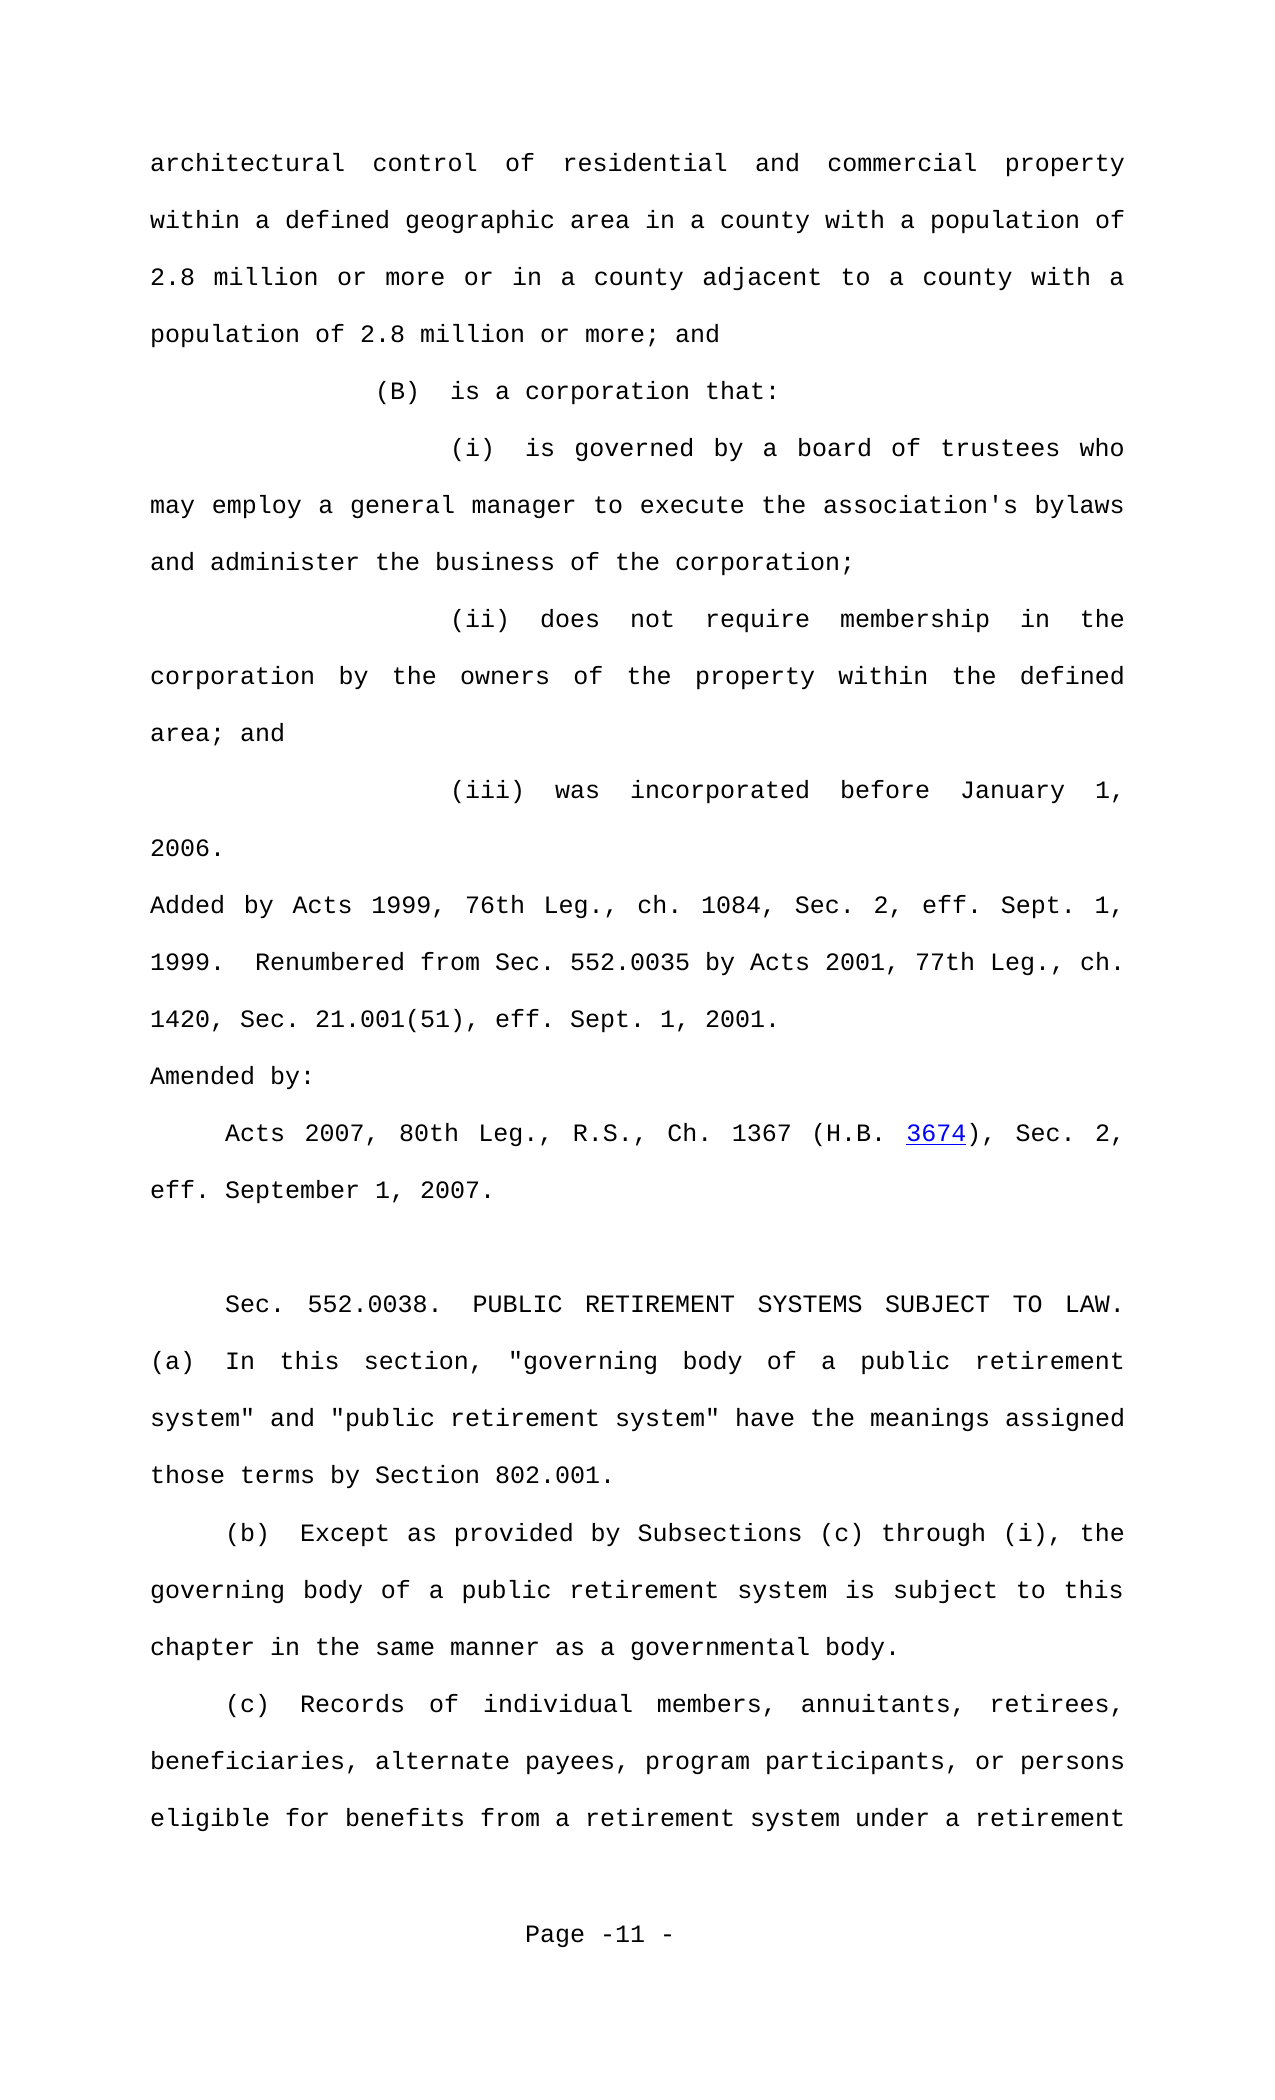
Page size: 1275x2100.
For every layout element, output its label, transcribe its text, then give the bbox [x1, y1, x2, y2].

text (iii) was incorporated before January 1, 2006. [150, 778, 1125, 863]
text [150, 1691, 1125, 1834]
text (ii) does not require membership in the corporation by the owners of the property within the defined area; and [150, 607, 1125, 749]
text (i) is governed by a board of trustees who may employ a general manager to execute the association's bylaws and administer the business of the corporation; [150, 435, 1125, 578]
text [150, 150, 1125, 350]
text (B) is a corporation that: [150, 378, 1125, 407]
text Amended by: [150, 1063, 1125, 1092]
text Acts 2007, 80th Leg., R.S., Ch. 1367 (H.B. 3674), Sec. 2, eff. September 1, 2007. [150, 1120, 1125, 1206]
text Added by Acts 1999, 76th Leg., ch. 1084, Sec. 2, eff. Sept. 1, 1999. Renumbered from Sec. 552.0035 by Acts 2001, 77th Leg., ch. 1420, Sec. 21.001(51), eff. Sept. 1, 2001. [150, 892, 1125, 1035]
text (b) Except as provided by Subsections (c) through (i), the governing body of a public retirement system is subject to this chapter in the same manner as a governmental body. [150, 1520, 1125, 1663]
text Sec. 552.0038. PUBLIC RETIREMENT SYSTEMS SUBJECT TO LAW. (a) In this section, "governing body of a public retirement system" and "public retirement system" have the meanings assigned those terms by Section 802.001. [150, 1292, 1125, 1491]
